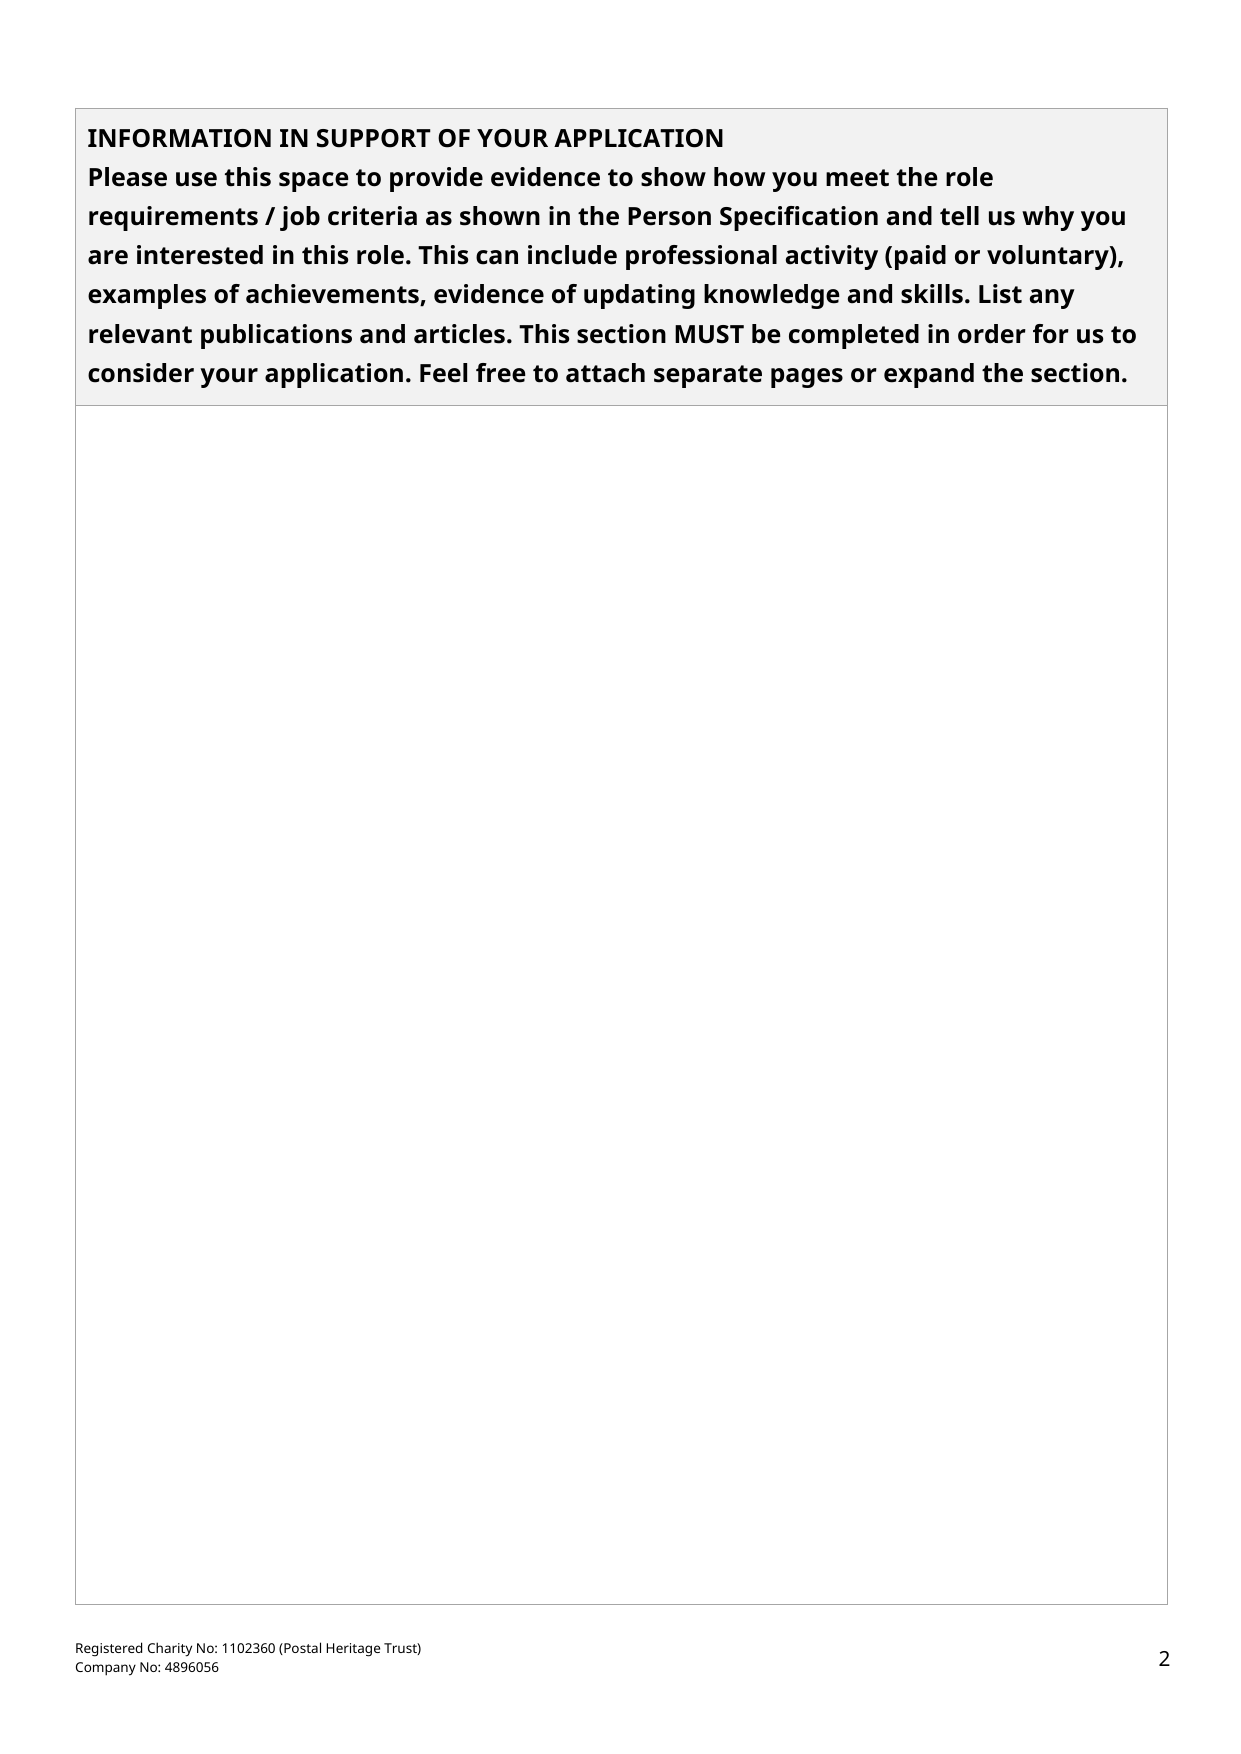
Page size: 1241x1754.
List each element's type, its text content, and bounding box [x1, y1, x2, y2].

table_header INFORMATION IN SUPPORT OF YOUR APPLICATION Please use this space to provide evidence to show how you meet the role requirements / job criteria as shown in the Person Specification and tell us why you are interested in this role. This can include professional activity (paid or voluntary), examples of achievements, evidence of updating knowledge and skills. List any relevant publications and articles. This section MUST be completed in order for us to consider your application. Feel free to attach separate pages or expand the section. [76, 109, 1167, 405]
table_cell [76, 406, 1167, 1604]
